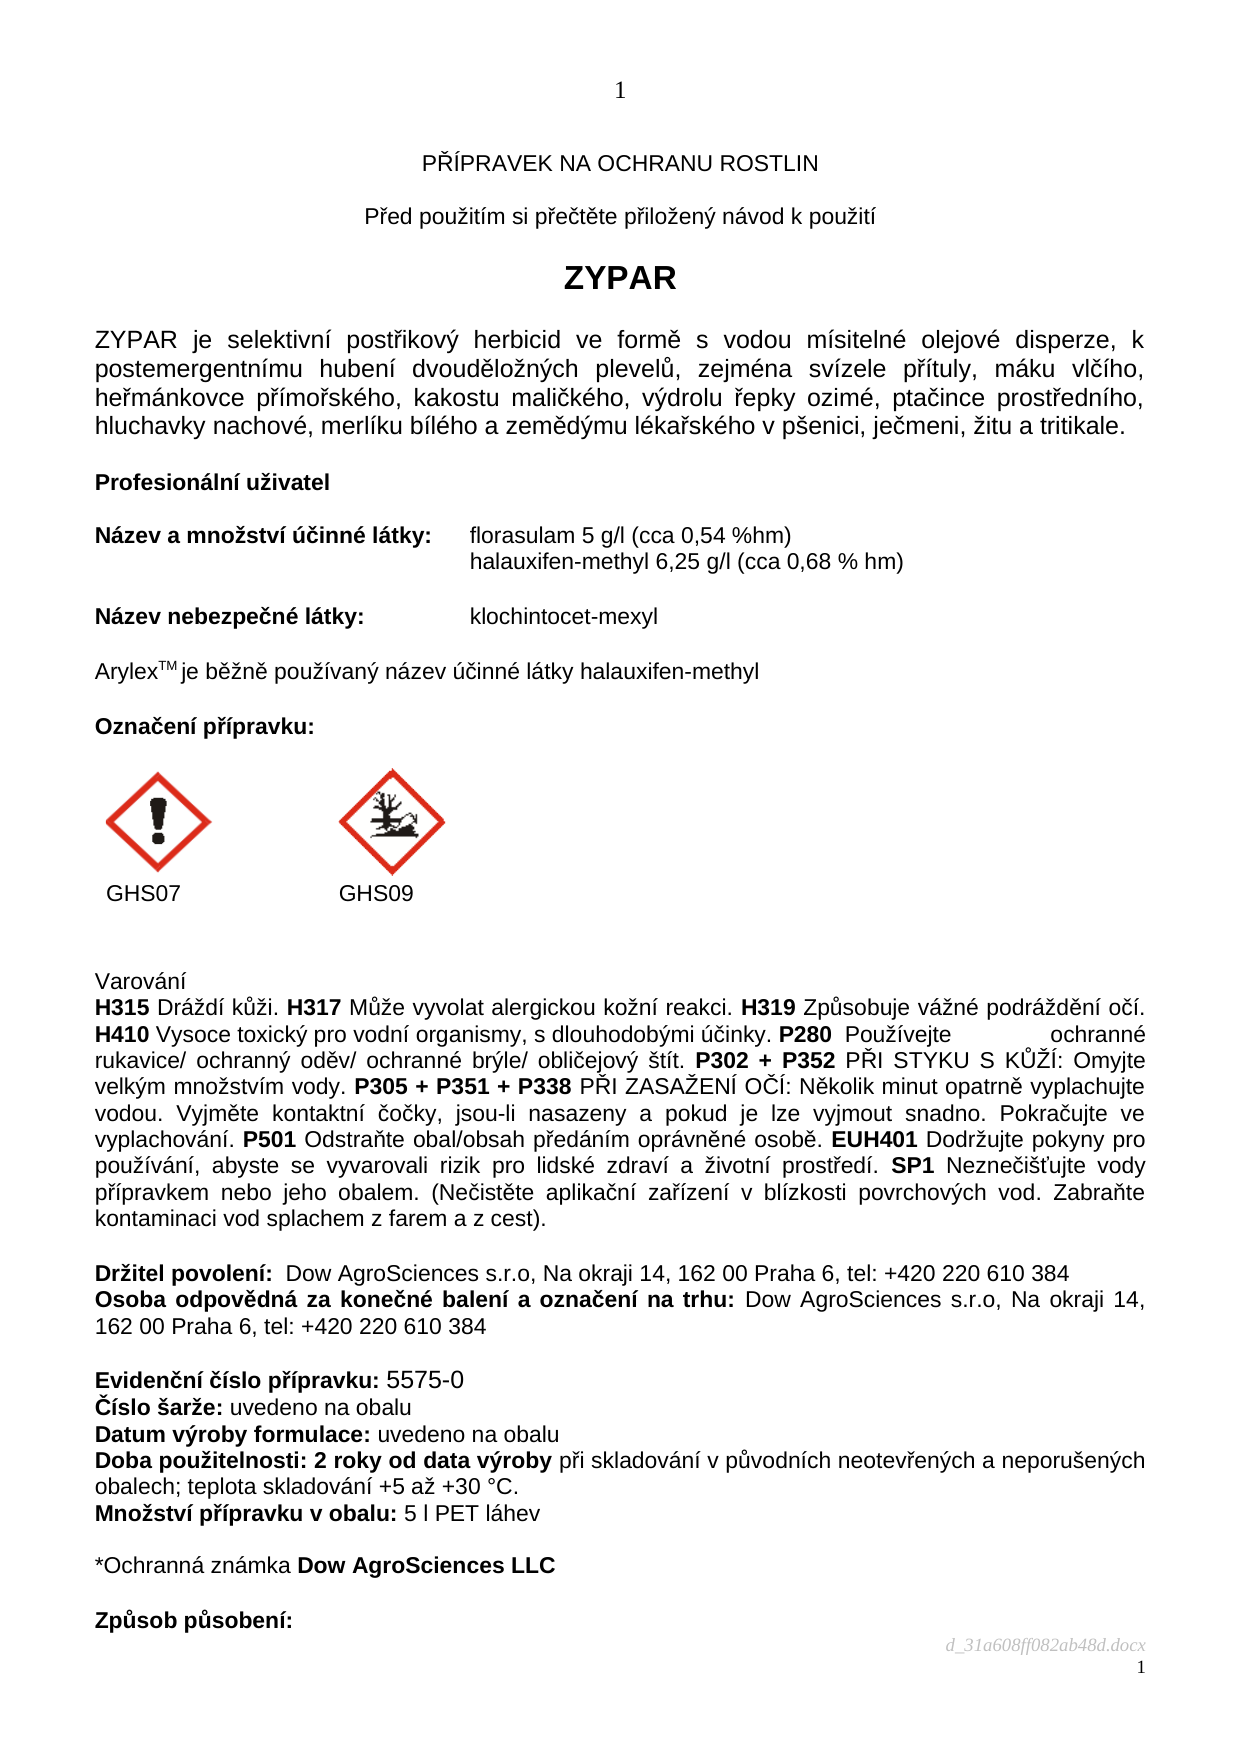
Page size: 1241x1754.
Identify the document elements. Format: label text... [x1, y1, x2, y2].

table_header GHS07 [95, 768, 327, 910]
text Název a množství účinné látky: florasulam 5 g/l (cca 0,54 %hm) [94, 522, 1146, 548]
text Varování [94, 968, 1146, 994]
text *Ochranná známka Dow AgroSciences LLC [94, 1552, 1143, 1579]
text ZYPAR je selektivní postřikový herbicid ve formě s vodou mísitelné olejové disperze, k postemergentnímu hubení dvouděložných plevelů, zejména svízele přítuly, máku vlčího, heřmánkovce přímořského, kakostu maličkého, výdrolu řepky ozimé, ptačince prostředního, hluchavky nachové, merlíku bílého a zemědýmu lékařského v pšenici, ječmeni, žitu a tritikale. [94, 325, 1146, 440]
text Množství přípravku v obalu: 5 l PET láhev [94, 1500, 1146, 1526]
text Před použitím si přečtěte přiložený návod k použití [94, 203, 1146, 229]
picture [338, 768, 447, 876]
text Evidenční číslo přípravku: 5575-0 [94, 1366, 1146, 1394]
text ArylexTM je běžně používaný název účinné látky halauxifen-methyl [94, 658, 1146, 684]
text Datum výroby formulace: uvedeno na obalu [94, 1421, 1146, 1447]
table_header GHS09 [327, 768, 560, 910]
text Držitel povolení: Dow AgroSciences s.r.o, Na okraji 14, 162 00 Praha 6, tel: +420 220 610 384 [94, 1260, 1146, 1286]
text Osoba odpovědná za konečné balení a označení na trhu: Dow AgroSciences s.r.o, Na okraji 14, 162 00 Praha 6, tel: +420 220 610 384 [94, 1286, 1146, 1339]
text Číslo šarže: uvedeno na obalu [94, 1394, 1146, 1421]
text ZYPAR [94, 258, 1146, 296]
text Doba použitelnosti: 2 roky od data výroby při skladování v původních neotevřených a neporušených obalech; teplota skladování +5 až +30 °C. [94, 1447, 1146, 1500]
text H315 Dráždí kůži. H317 Může vyvolat alergickou kožní reakci. H319 Způsobuje vážné podráždění očí. H410 Vysoce toxický pro vodní organismy, s dlouhodobými účinky. P280 Používejte ochranné rukavice/ ochranný oděv/ ochranné brýle/ obličejový štít. P302 + P352 PŘI STYKU S KŮŽÍ: Omyjte velkým množstvím vody. P305 + P351 + P338 PŘI ZASAŽENÍ OČÍ: Několik minut opatrně vyplachujte vodou. Vyjměte kontaktní čočky, jsou-li nasazeny a pokud je lze vyjmout snadno. Pokračujte ve vyplachování. P501 Odstraňte obal/obsah předáním oprávněné osobě. EUH401 Dodržujte pokyny pro používání, abyste se vyvarovali rizik pro lidské zdraví a životní prostředí. SP1 Neznečišťujte vody přípravkem nebo jeho obalem. (Nečistěte aplikační zařízení v blízkosti povrchových vod. Zabraňte kontaminaci vod splachem z farem a z cest). [94, 994, 1146, 1231]
text Profesionální uživatel [94, 469, 1146, 495]
picture [105, 768, 214, 876]
text Název nebezpečné látky: klochintocet-mexyl [94, 603, 1146, 629]
text Způsob působení: [94, 1607, 1146, 1634]
text PŘÍPRAVEK NA OCHRANU ROSTLIN [94, 150, 1146, 176]
text Označení přípravku: [94, 713, 1146, 739]
text halauxifen-methyl 6,25 g/l (cca 0,68 % hm) [394, 548, 1146, 574]
